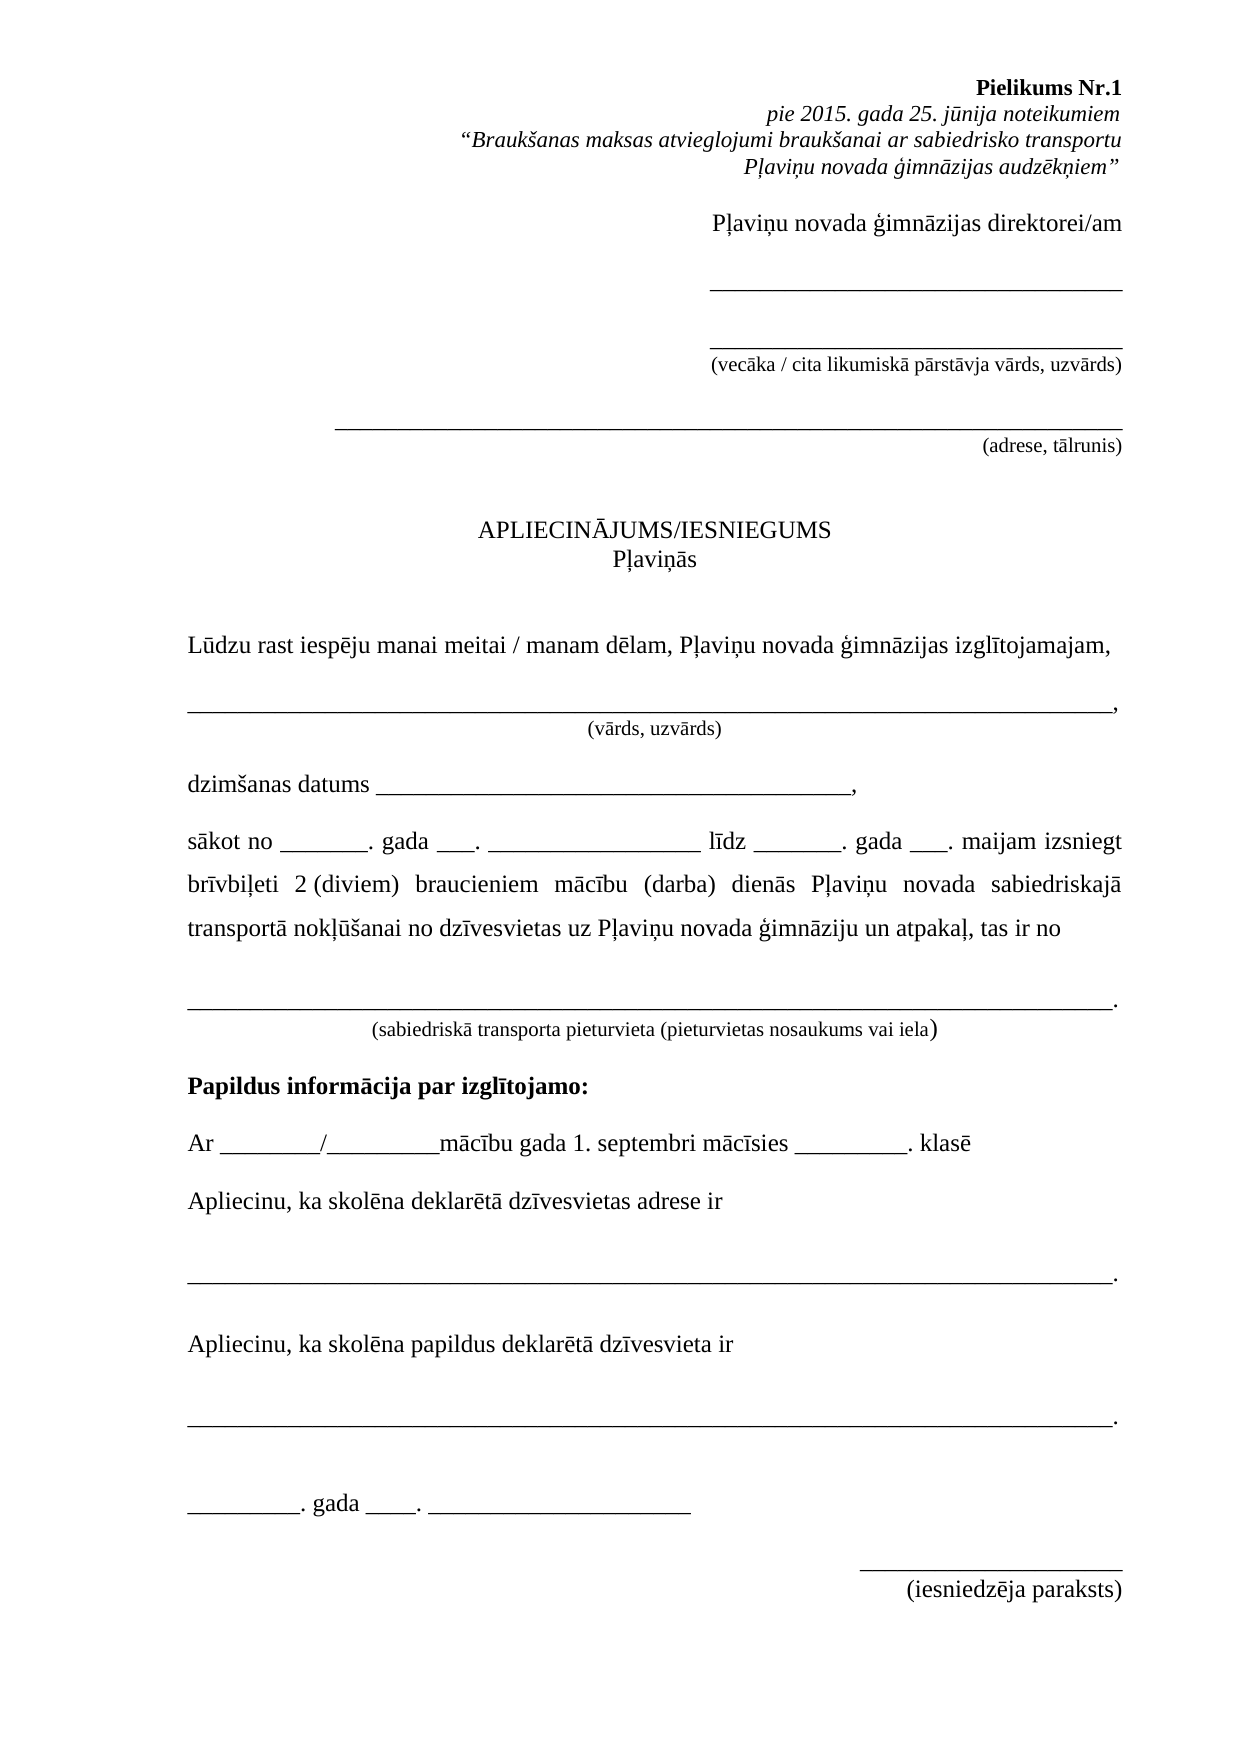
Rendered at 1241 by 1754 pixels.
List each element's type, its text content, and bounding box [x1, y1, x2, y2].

text Apliecinu, ka skolēna papildus deklarētā dzīvesvieta ir [187, 1329, 1122, 1358]
text __________________________________________________________________________. [187, 984, 1122, 1013]
text Pļaviņu novada ģimnāzijas audzēkņiem” [187, 153, 1122, 179]
text dzimšanas datums ______________________________________, [187, 769, 1122, 798]
text __________________________________________________________________________, [187, 687, 1122, 716]
text Pļaviņu novada ģimnāzijas direktorei/am [187, 208, 1122, 237]
text _______________________________________________________________ [187, 404, 1122, 433]
text Lūdzu rast iespēju manai meitai / manam dēlam, Pļaviņu novada ģimnāzijas izglītojamajam, [187, 630, 1122, 659]
text (vecāka / cita likumiskā pārstāvja vārds, uzvārds) [187, 352, 1122, 376]
text _________________________________ [187, 266, 1122, 294]
text Papildus informācija par izglītojamo: [187, 1071, 1122, 1099]
text _________________________________ [187, 323, 1122, 352]
text Pļaviņās [187, 544, 1122, 572]
text _____________________ [187, 1545, 1122, 1574]
text (vārds, uzvārds) [187, 716, 1122, 740]
text APLIECINĀJUMS/IESNIEGUMS [187, 515, 1122, 544]
text sākot no _______. gada ___. _________________ līdz _______. gada ___. maijam izsniegt brīvbiļeti 2 (diviem) braucieniem mācību (darba) dienās Pļaviņu novada sabiedriskajā transportā nokļūšanai no dzīvesvietas uz Pļaviņu novada ģimnāziju un atpakaļ, tas ir no [187, 826, 1122, 941]
text Pielikums Nr.1 [187, 74, 1122, 100]
text “Braukšanas maksas atvieglojumi braukšanai ar sabiedrisko transportu [187, 127, 1122, 153]
text (iesniedzēja paraksts) [187, 1574, 1122, 1603]
text (sabiedriskā transporta pieturvieta (pieturvietas nosaukums vai iela) [187, 1013, 1122, 1042]
text __________________________________________________________________________. [187, 1401, 1122, 1430]
text pie 2015. gada 25. jūnija noteikumiem [187, 100, 1122, 127]
text Apliecinu, ka skolēna deklarētā dzīvesvietas adrese ir [187, 1186, 1122, 1214]
text Ar ________/_________mācību gada 1. septembri mācīsies _________. klasē [187, 1128, 1122, 1157]
text __________________________________________________________________________. [187, 1258, 1122, 1286]
text _________. gada ____. _____________________ [187, 1488, 1122, 1516]
text (adrese, tālrunis) [187, 433, 1122, 457]
